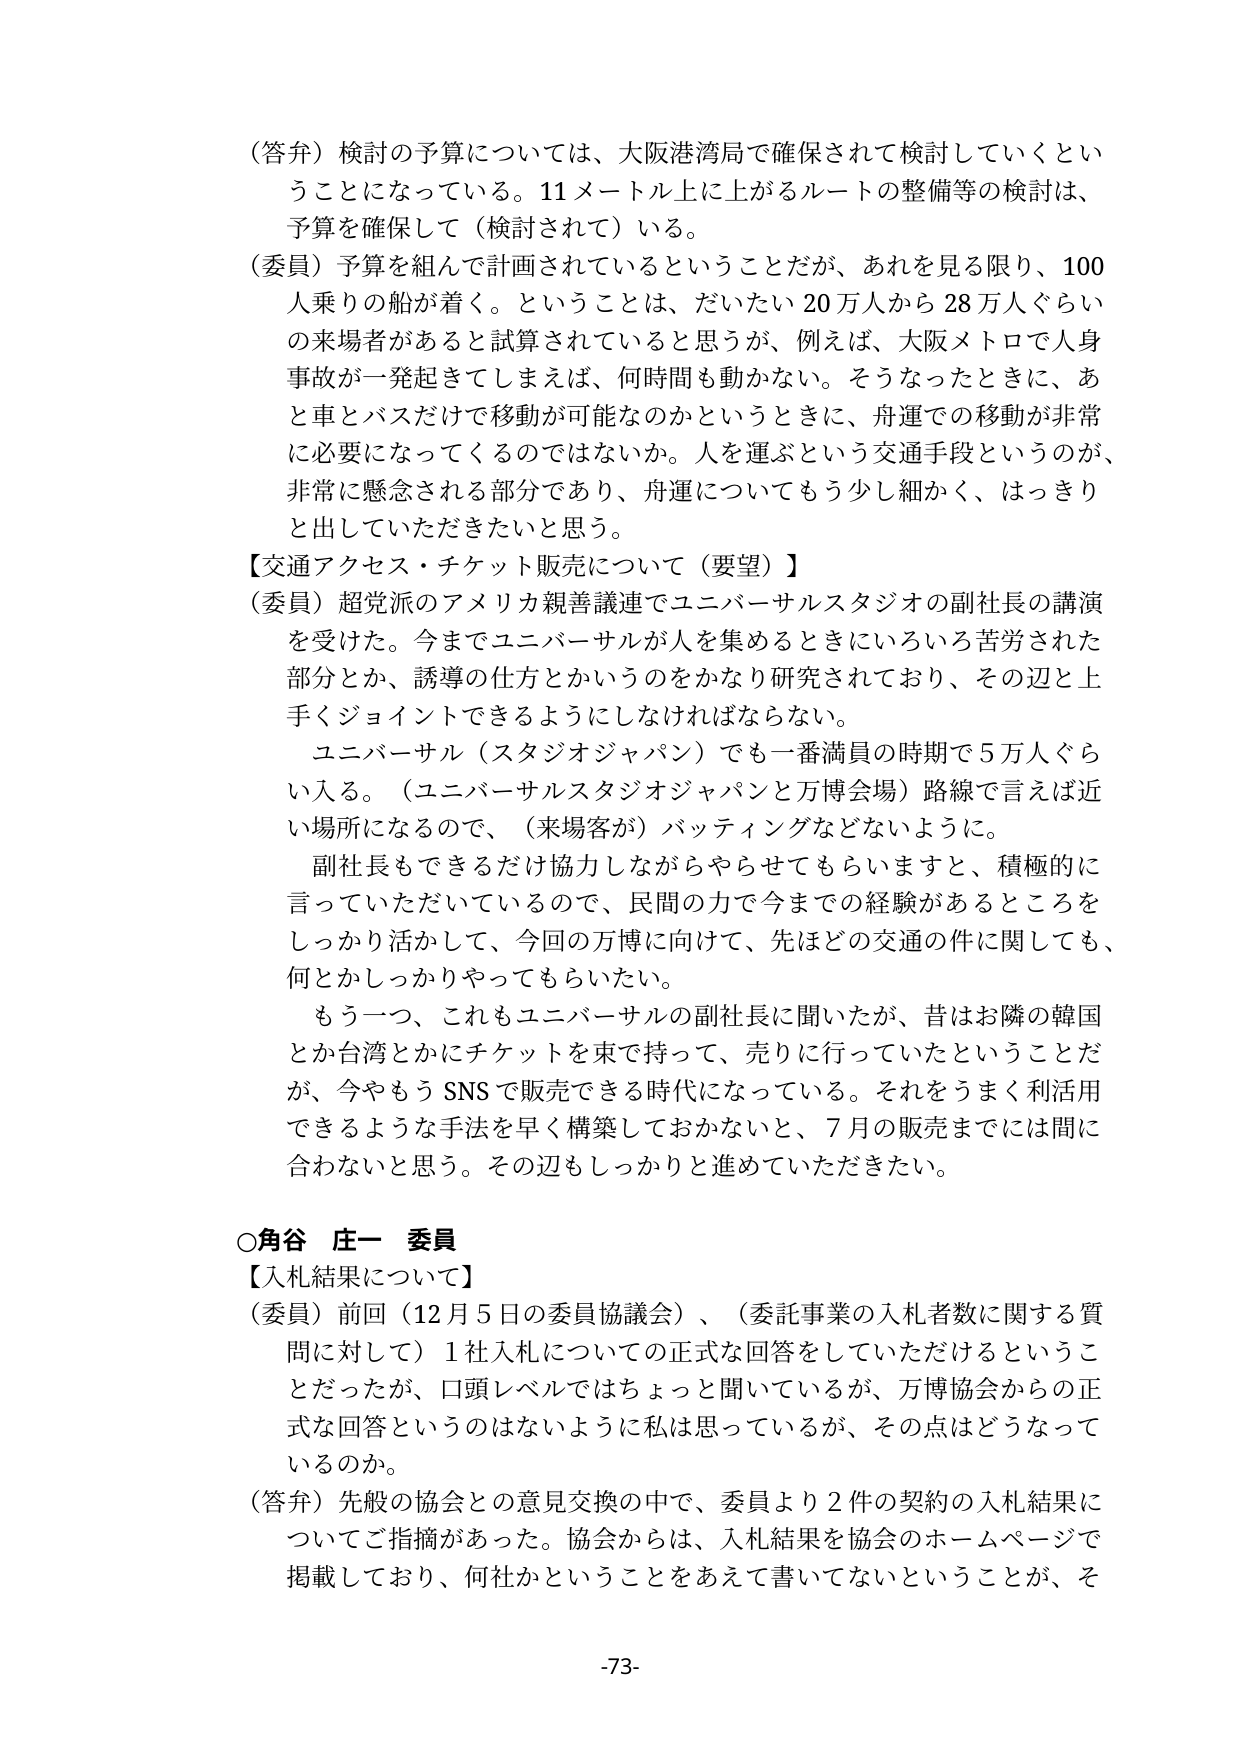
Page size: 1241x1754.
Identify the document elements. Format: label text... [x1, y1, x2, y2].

text 【入札結果について】 [236, 1257, 1104, 1294]
text ○角谷 庄一 委員 [236, 1221, 1104, 1257]
text （委員）前回（12月５日の委員協議会）、（委託事業の入札者数に関する質問に対して）１社入札についての正式な回答をしていただけるということだったが、口頭レベルではちょっと聞いているが、万博協会からの正式な回答というのはないように私は思っているが、その点はどうなっているのか。 [236, 1294, 1104, 1482]
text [236, 1482, 1104, 1594]
text （答弁）検討の予算については、大阪港湾局で確保されて検討していくということになっている。11メートル上に上がるルートの整備等の検討は、予算を確保して（検討されて）いる。 [236, 133, 1104, 246]
text （委員）予算を組んで計画されているということだが、あれを見る限り、100人乗りの船が着く。ということは、だいたい20万人から28万人ぐらいの来場者があると試算されていると思うが、例えば、大阪メトロで人身事故が一発起きてしまえば、何時間も動かない。そうなったときに、あと車とバスだけで移動が可能なのかというときに、舟運での移動が非常に必要になってくるのではないか。人を運ぶという交通手段というのが、非常に懸念される部分であり、舟運についてもう少し細かく、はっきりと出していただきたいと思う。 [236, 246, 1104, 546]
text 【交通アクセス・チケット販売について（要望）】 [236, 546, 1104, 583]
text （委員）超党派のアメリカ親善議連でユニバーサルスタジオの副社長の講演を受けた。今までユニバーサルが人を集めるときにいろいろ苦労された部分とか、誘導の仕方とかいうのをかなり研究されており、その辺と上手くジョイントできるようにしなければならない。 ユニバーサル（スタジオジャパン）でも一番満員の時期で５万人ぐらい入る。（ユニバーサルスタジオジャパンと万博会場）路線で言えば近い場所になるので、（来場客が）バッティングなどないように。 副社長もできるだけ協力しながらやらせてもらいますと、積極的に言っていただいているので、民間の力で今までの経験があるところをしっかり活かして、今回の万博に向けて、先ほどの交通の件に関しても、何とかしっかりやってもらいたい。 もう一つ、これもユニバーサルの副社長に聞いたが、昔はお隣の韓国とか台湾とかにチケットを束で持って、売りに行っていたということだが、今やもうSNSで販売できる時代になっている。それをうまく利活用できるような手法を早く構築しておかないと、７月の販売までには間に合わないと思う。その辺もしっかりと進めていただきたい。 [236, 583, 1104, 1183]
